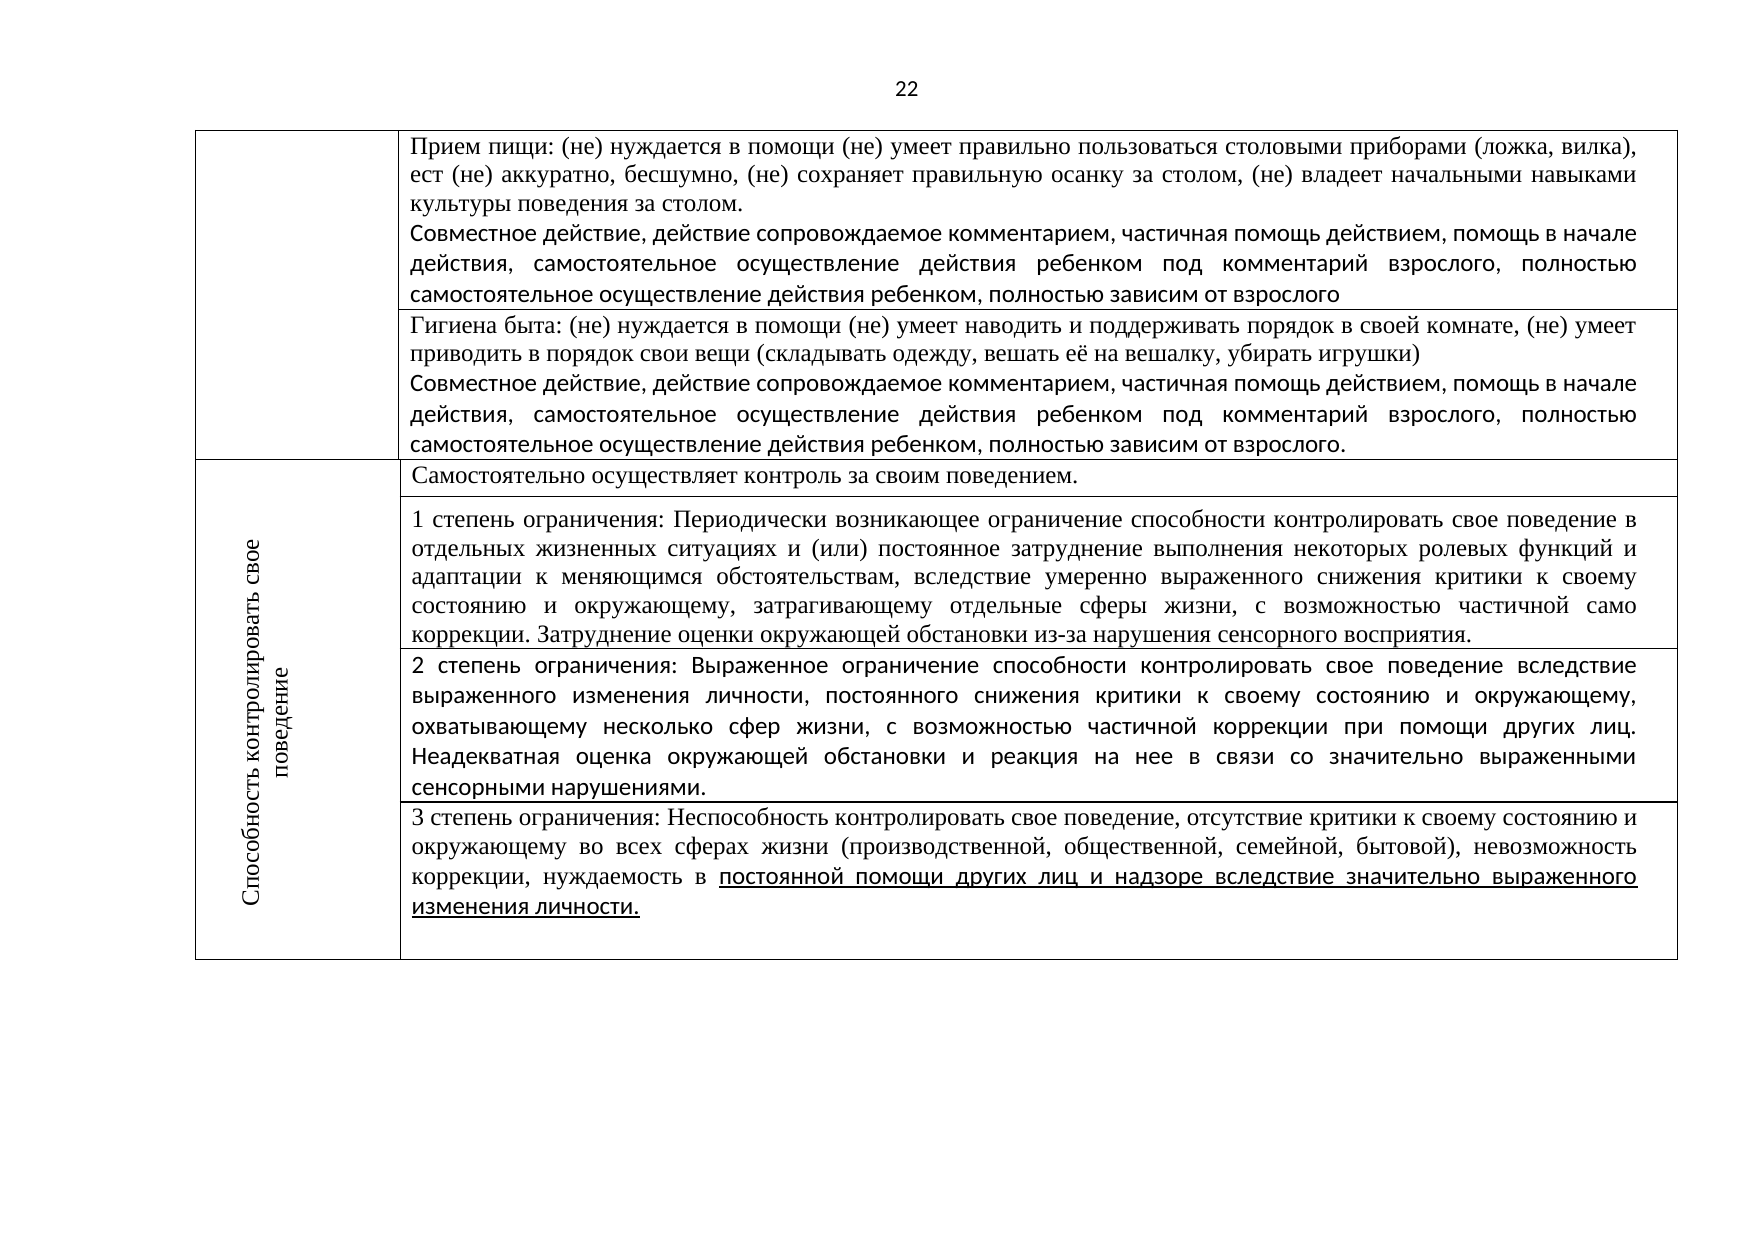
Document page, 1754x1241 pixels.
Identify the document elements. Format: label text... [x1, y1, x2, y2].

table_cell Гигиена быта: (не) нуждается в помощи (не) умеет наводить и поддерживать порядок в своей комнате, (не) умеет приводить в порядок свои вещи (складывать одежду, вешать её на вешалку, убирать игрушки) Совместное действие, действие сопровождаемое комментарием, частичная помощь действием, помощь в начале действия, самостоятельное осуществление действия ребенком под комментарий взрослого, полностью самостоятельное осуществление действия ребенком, полностью зависим от взрослого. [399, 310, 1677, 459]
table_cell 2 степень ограничения: Выраженное ограничение способности контролировать свое поведение вследствие выраженного изменения личности, постоянного снижения критики к своему состоянию и окружающему, охватывающему несколько сфер жизни, с возможностью частичной коррекции при помощи других лиц. Неадекватная оценка окружающей обстановки и реакция на нее в связи со значительно выраженными сенсорными нарушениями. [401, 649, 1677, 801]
table_cell Самостоятельно осуществляет контроль за своим поведением. [401, 460, 1677, 496]
table_cell 1 степень ограничения: Периодически возникающее ограничение способности контролировать свое поведение в отдельных жизненных ситуациях и (или) постоянное затруднение выполнения некоторых ролевых функций и адаптации к меняющимся обстоятельствам, вследствие умеренно выраженного снижения критики к своему состоянию и окружающему, затрагивающему отдельные сферы жизни, с возможностью частичной само коррекции. Затруднение оценки окружающей обстановки из-за нарушения сенсорного восприятия. [401, 497, 1677, 648]
table_cell 3 степень ограничения: Неспособность контролировать свое поведение, отсутствие критики к своему состоянию и окружающему во всех сферах жизни (производственной, общественной, семейной, бытовой), невозможность коррекции, нуждаемость в постоянной помощи других лиц и надзоре вследствие значительно выраженного изменения личности. [401, 803, 1677, 958]
table_cell Прием пищи: (не) нуждается в помощи (не) умеет правильно пользоваться столовыми приборами (ложка, вилка), ест (не) аккуратно, бесшумно, (не) сохраняет правильную осанку за столом, (не) владеет начальными навыками культуры поведения за столом. Совместное действие, действие сопровождаемое комментарием, частичная помощь действием, помощь в начале действия, самостоятельное осуществление действия ребенком под комментарий взрослого, полностью самостоятельное осуществление действия ребенком, полностью зависим от взрослого [399, 131, 1677, 309]
table_cell Способность контролировать свое поведение [196, 460, 400, 958]
